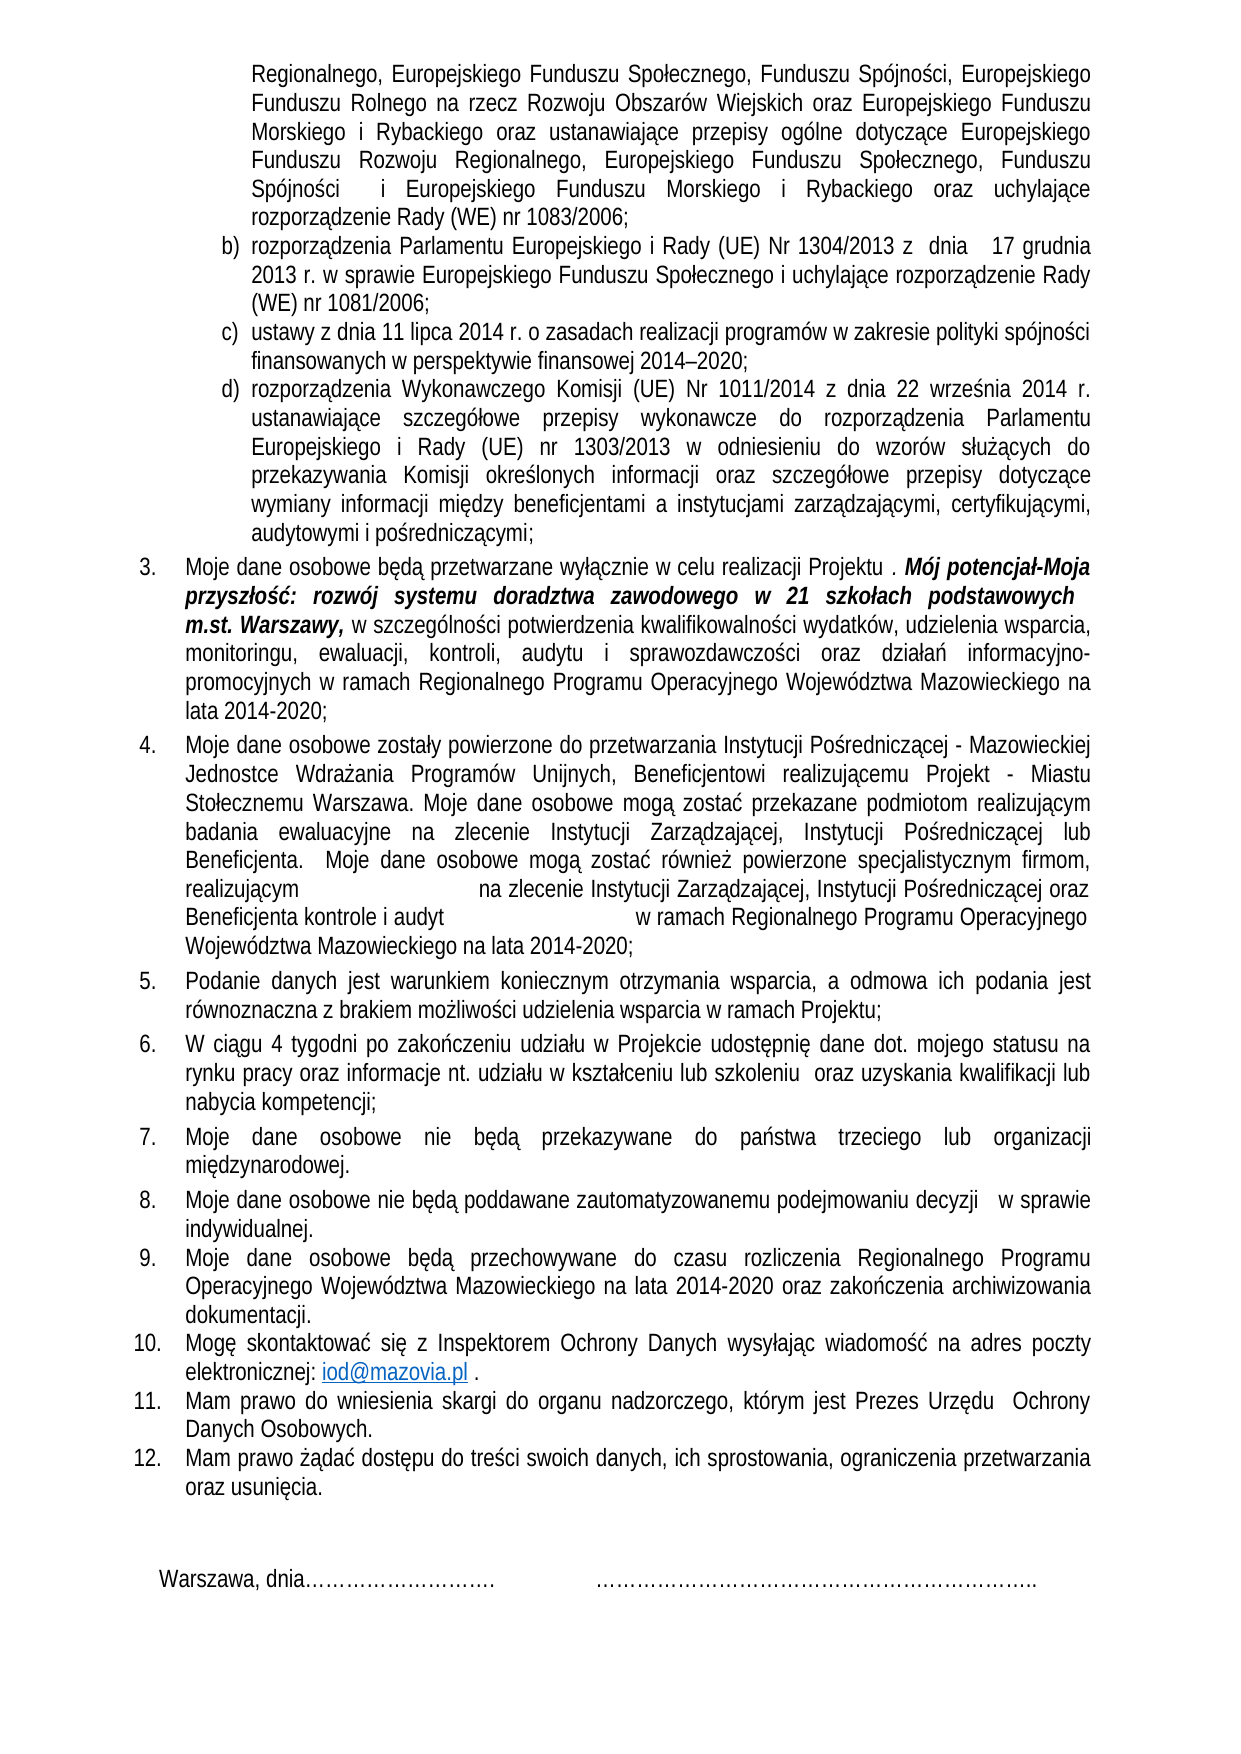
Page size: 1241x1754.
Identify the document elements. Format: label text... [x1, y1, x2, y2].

list Moje dane osobowe zostały powierzone do przetwarzania Instytucji Pośredniczącej - Mazowieckiej Jednostce Wdrażania Programów Unijnych, Beneficjentowi realizującemu Projekt - Miastu Stołecznemu Warszawa. Moje dane osobowe mogą zostać przekazane podmiotom realizującym badania ewaluacyjne na zlecenie Instytucji Zarządzającej, Instytucji Pośredniczącej lub Beneficjenta. Moje dane osobowe mogą zostać również powierzone specjalistycznym firmom, realizującym na zlecenie Instytucji Zarządzającej, Instytucji Pośredniczącej oraz Beneficjenta kontrole i audyt w ramach Regionalnego Programu Operacyjnego Województwa Mazowieckiego na lata 2014-2020; [148, 731, 1093, 960]
list Podanie danych jest warunkiem koniecznym otrzymania wsparcia, a odmowa ich podania jest równoznaczna z brakiem możliwości udzielenia wsparcia w ramach Projektu; [148, 966, 1093, 1023]
list Moje dane osobowe będą przetwarzane wyłącznie w celu realizacji Projektu . Mój potencjał-Moja przyszłość: rozwój systemu doradztwa zawodowego w 21 szkołach podstawowych m.st. Warszawy, w szczególności potwierdzenia kwalifikowalności wydatków, udzielenia wsparcia, monitoringu, ewaluacji, kontroli, audytu i sprawozdawczości oraz działań informacyjno-promocyjnych w ramach Regionalnego Programu Operacyjnego Województwa Mazowieckiego na lata 2014-2020; [148, 552, 1093, 724]
list rozporządzenia Wykonawczego Komisji (UE) Nr 1011/2014 z dnia 22 września 2014 r. ustanawiające szczegółowe przepisy wykonawcze do rozporządzenia Parlamentu Europejskiego i Rady (UE) nr 1303/2013 w odniesieniu do wzorów służących do przekazywania Komisji określonych informacji oraz szczegółowe przepisy dotyczące wymiany informacji między beneficjentami a instytucjami zarządzającymi, certyfikującymi, audytowymi i pośredniczącymi; [221, 374, 1093, 546]
list Mam prawo żądać dostępu do treści swoich danych, ich sprostowania, ograniczenia przetwarzania oraz usunięcia. [148, 1443, 1093, 1500]
list Moje dane osobowe nie będą poddawane zautomatyzowanemu podejmowaniu decyzji w sprawie indywidualnej. [148, 1185, 1093, 1242]
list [221, 59, 1093, 231]
list Mam prawo do wniesienia skargi do organu nadzorczego, którym jest Prezes Urzędu Ochrony Danych Osobowych. [148, 1386, 1093, 1443]
list W ciągu 4 tygodni po zakończeniu udziału w Projekcie udostępnię dane dot. mojego statusu na rynku pracy oraz informacje nt. udziału w kształceniu lub szkoleniu oraz uzyskania kwalifikacji lub nabycia kompetencji; [148, 1029, 1093, 1115]
list Moje dane osobowe będą przechowywane do czasu rozliczenia Regionalnego Programu Operacyjnego Województwa Mazowieckiego na lata 2014-2020 oraz zakończenia archiwizowania dokumentacji. [148, 1242, 1093, 1328]
list Moje dane osobowe nie będą przekazywane do państwa trzeciego lub organizacji międzynarodowej. [148, 1122, 1093, 1179]
list ustawy z dnia 11 lipca 2014 r. o zasadach realizacji programów w zakresie polityki spójności finansowanych w perspektywie finansowej 2014–2020; [221, 317, 1093, 374]
list Mogę skontaktować się z Inspektorem Ochrony Danych wysyłając wiadomość na adres poczty elektronicznej: iod@mazovia.pl . [148, 1328, 1093, 1386]
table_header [584, 1529, 1093, 1599]
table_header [148, 1529, 584, 1599]
